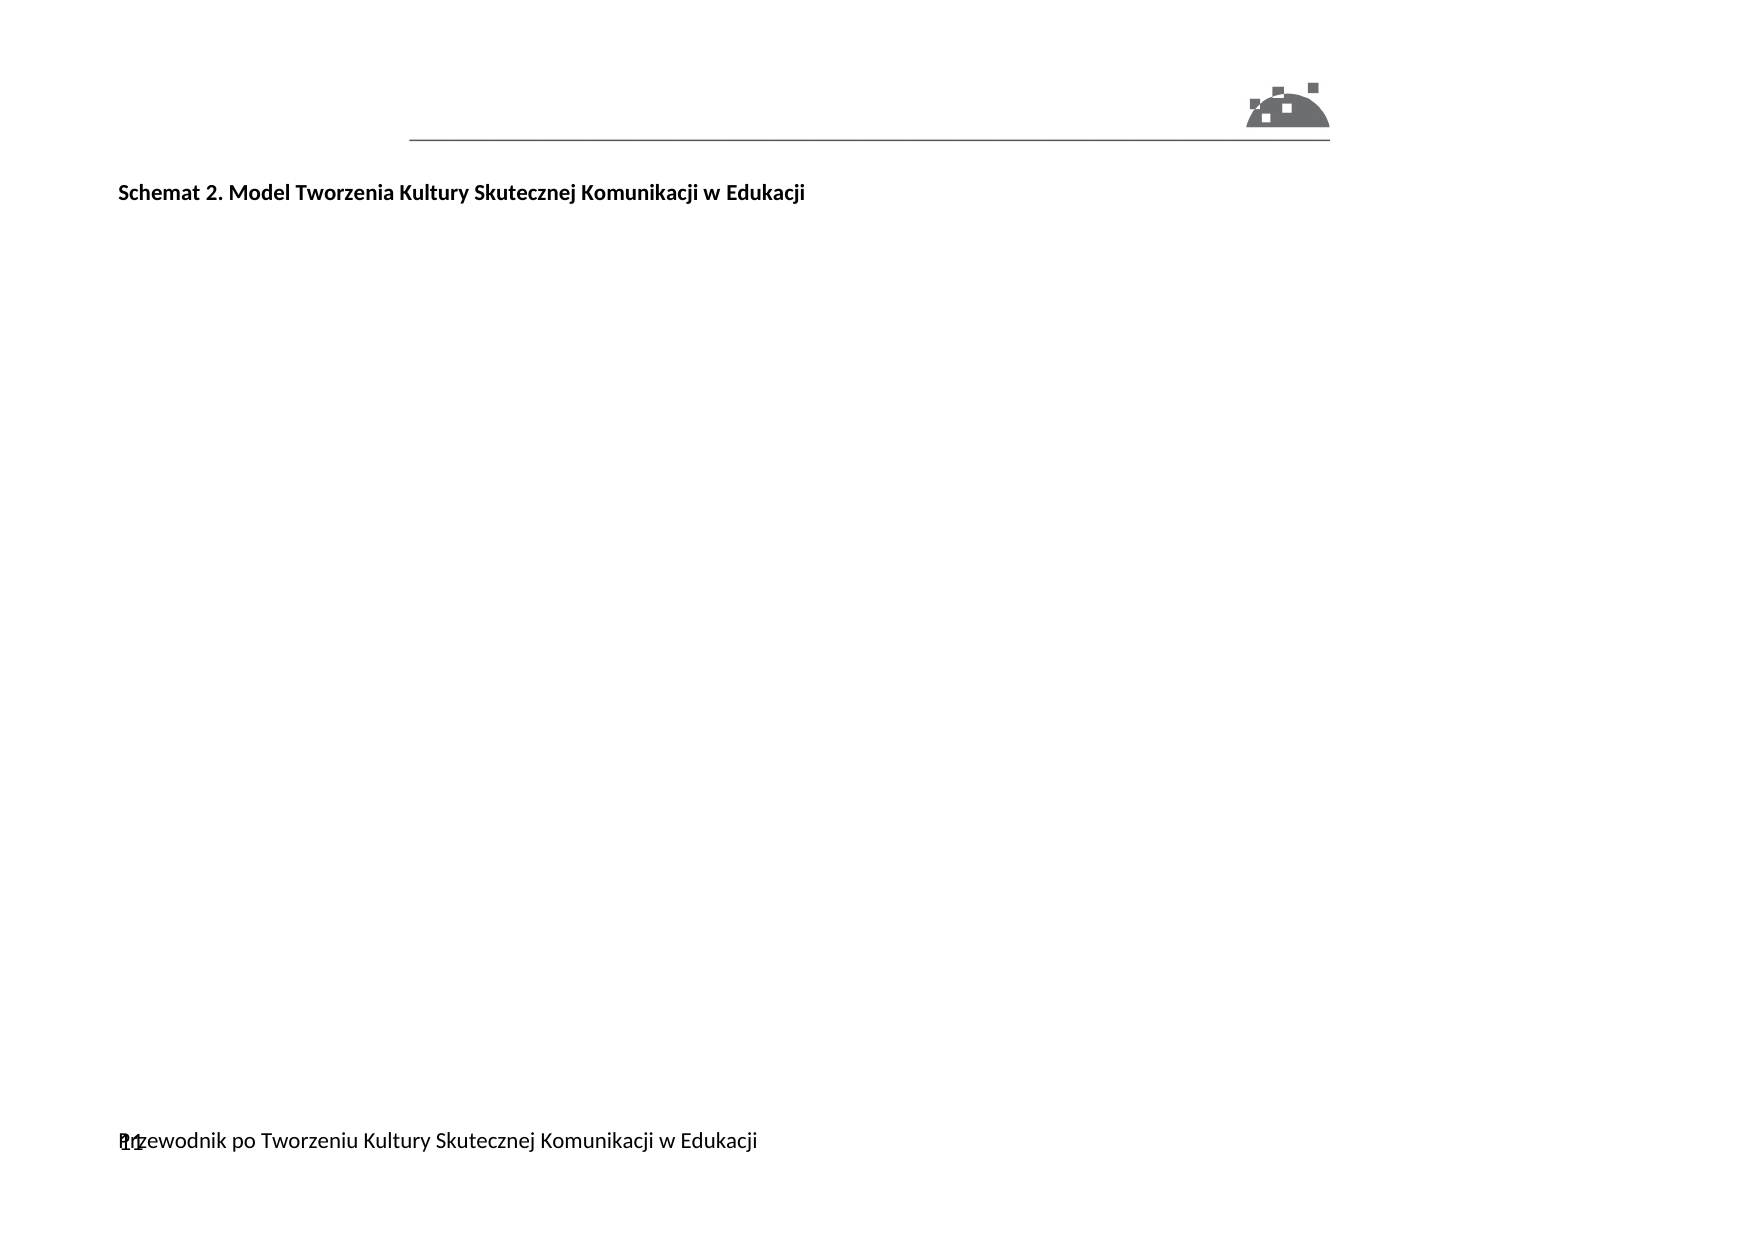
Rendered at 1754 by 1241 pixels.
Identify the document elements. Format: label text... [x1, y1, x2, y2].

picture [409, 73, 1330, 148]
text Schemat 2. Model Tworzenia Kultury Skutecznej Komunikacji w Edukacji [118, 178, 1621, 206]
